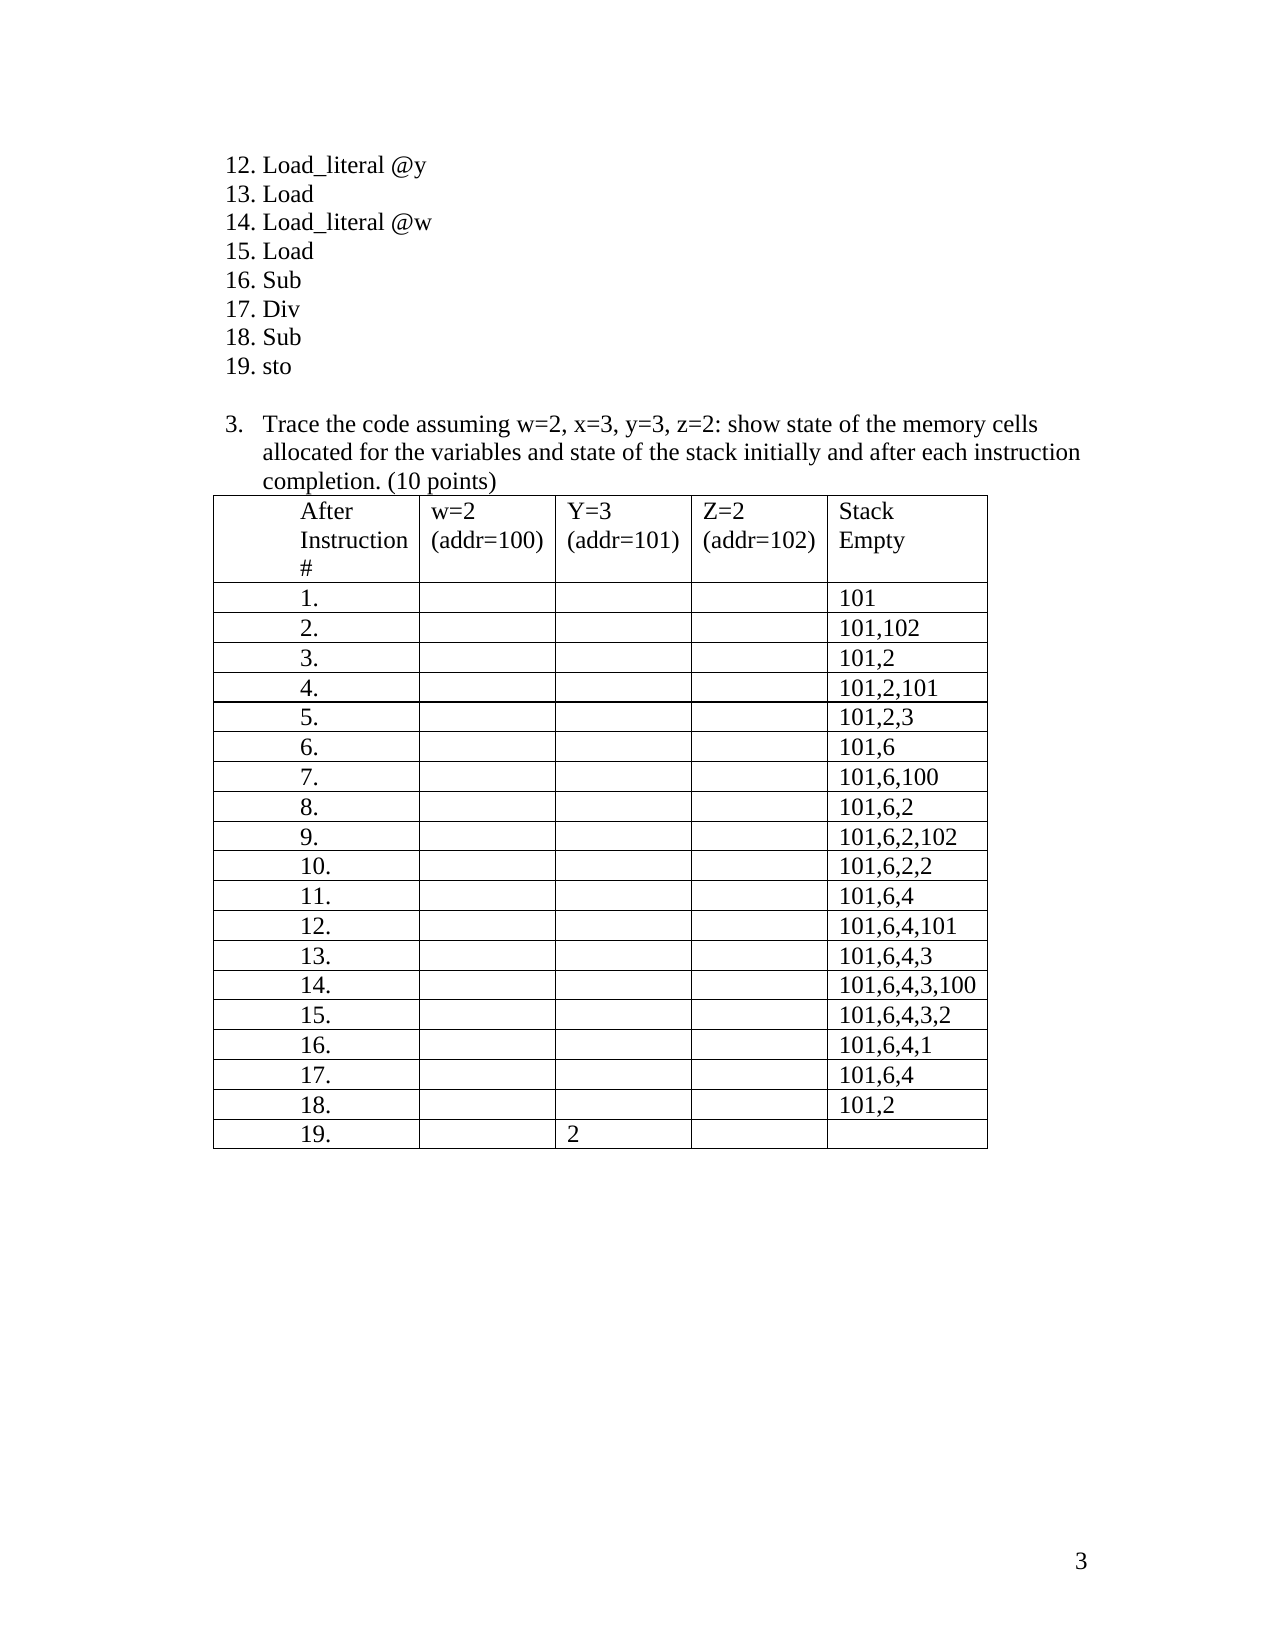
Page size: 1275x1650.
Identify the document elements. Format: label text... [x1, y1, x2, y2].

table_cell [692, 732, 827, 761]
table_cell [556, 583, 691, 612]
table_cell [556, 762, 691, 791]
table_header w=2 (addr=100) [420, 496, 555, 582]
table_cell [214, 941, 419, 969]
table_cell [692, 1000, 827, 1029]
table_header Y=3 (addr=101) [556, 496, 691, 582]
table_cell [420, 1000, 555, 1029]
table_cell [420, 881, 555, 910]
table_cell [556, 1000, 691, 1029]
table_header After Instruction # [214, 496, 419, 582]
table_cell [214, 583, 419, 612]
table_cell 101,6,4,3,100 [828, 971, 987, 999]
table_cell [420, 673, 555, 701]
table_cell [420, 1060, 555, 1089]
table_cell [556, 643, 691, 672]
table_cell [420, 971, 555, 999]
table_cell [214, 673, 419, 701]
table_cell [420, 1090, 555, 1118]
table_cell [420, 1120, 555, 1148]
table_cell [214, 1090, 419, 1118]
table_cell [556, 1090, 691, 1118]
table_cell [692, 1030, 827, 1059]
table_cell 101,6,4,1 [828, 1030, 987, 1059]
table_cell [692, 822, 827, 850]
table_cell 101,6,2,2 [828, 851, 987, 880]
table_cell [692, 643, 827, 672]
table_cell [214, 613, 419, 642]
table_cell 101,2,3 [828, 703, 987, 731]
table_cell [692, 673, 827, 701]
list Trace the code assuming w=2, x=3, y=3, z=2: show state of the memory cells allocated for the variables and state of the stack initially and after each instruction completion. (10 points) [225, 409, 1087, 495]
table_cell 101,6,4,3,2 [828, 1000, 987, 1029]
list Load_literal @y [225, 150, 1087, 179]
table_cell [556, 792, 691, 821]
table_cell 101,6,4,3 [828, 941, 987, 969]
table_cell [556, 971, 691, 999]
table_cell [420, 911, 555, 940]
table_header Stack Empty [828, 496, 987, 582]
table_cell [556, 613, 691, 642]
table_cell [420, 732, 555, 761]
table_cell [692, 911, 827, 940]
table_cell 101,102 [828, 613, 987, 642]
table_cell [556, 911, 691, 940]
table_cell [556, 851, 691, 880]
list Load [225, 236, 1087, 265]
table_cell [420, 703, 555, 731]
table_cell 101,6,2 [828, 792, 987, 821]
table_cell [420, 762, 555, 791]
list Sub [225, 265, 1087, 294]
table_cell [556, 881, 691, 910]
table_cell [420, 851, 555, 880]
table_cell [692, 613, 827, 642]
table_cell 101,2 [828, 1090, 987, 1118]
table_cell [692, 703, 827, 731]
table_cell [420, 792, 555, 821]
table_cell 2 [556, 1120, 691, 1148]
table_cell [214, 703, 419, 731]
table_cell [420, 583, 555, 612]
table_cell [420, 613, 555, 642]
list Div [225, 294, 1087, 322]
table_cell [420, 822, 555, 850]
table_cell [692, 971, 827, 999]
table_cell [214, 1000, 419, 1029]
table_cell [214, 1120, 419, 1148]
table_cell [692, 1060, 827, 1089]
table_cell [214, 1030, 419, 1059]
list Sub [225, 322, 1087, 351]
table_cell [692, 851, 827, 880]
table_cell [556, 941, 691, 969]
table_cell [214, 851, 419, 880]
table_cell [214, 881, 419, 910]
table_cell [214, 732, 419, 761]
table_cell [214, 911, 419, 940]
table_cell [420, 941, 555, 969]
table_cell [556, 822, 691, 850]
table_cell [214, 822, 419, 850]
table_cell [692, 583, 827, 612]
table_cell 101,6 [828, 732, 987, 761]
table_cell [692, 1120, 827, 1148]
table_cell [214, 643, 419, 672]
table_cell 101,2,101 [828, 673, 987, 701]
table_cell [556, 703, 691, 731]
list Load_literal @w [225, 207, 1087, 236]
table_cell [214, 762, 419, 791]
table_cell [556, 1060, 691, 1089]
table_cell 101,2 [828, 643, 987, 672]
table_cell [556, 1030, 691, 1059]
table_cell [692, 762, 827, 791]
list Load [225, 179, 1087, 207]
table_cell [556, 732, 691, 761]
list sto [225, 351, 1087, 380]
table_cell [692, 941, 827, 969]
table_cell [556, 673, 691, 701]
table_cell 101,6,4,101 [828, 911, 987, 940]
table_cell 101,6,4 [828, 881, 987, 910]
table_cell [214, 792, 419, 821]
table_cell 101,6,100 [828, 762, 987, 791]
table_cell [828, 1120, 987, 1148]
table_cell [214, 1060, 419, 1089]
table_cell 101,6,4 [828, 1060, 987, 1089]
table_header Z=2 (addr=102) [692, 496, 827, 582]
table_cell [692, 792, 827, 821]
table_cell [692, 881, 827, 910]
table_cell [420, 1030, 555, 1059]
table_cell 101 [828, 583, 987, 612]
table_cell [420, 643, 555, 672]
table_cell [692, 1090, 827, 1118]
table_cell [214, 971, 419, 999]
table_cell 101,6,2,102 [828, 822, 987, 850]
